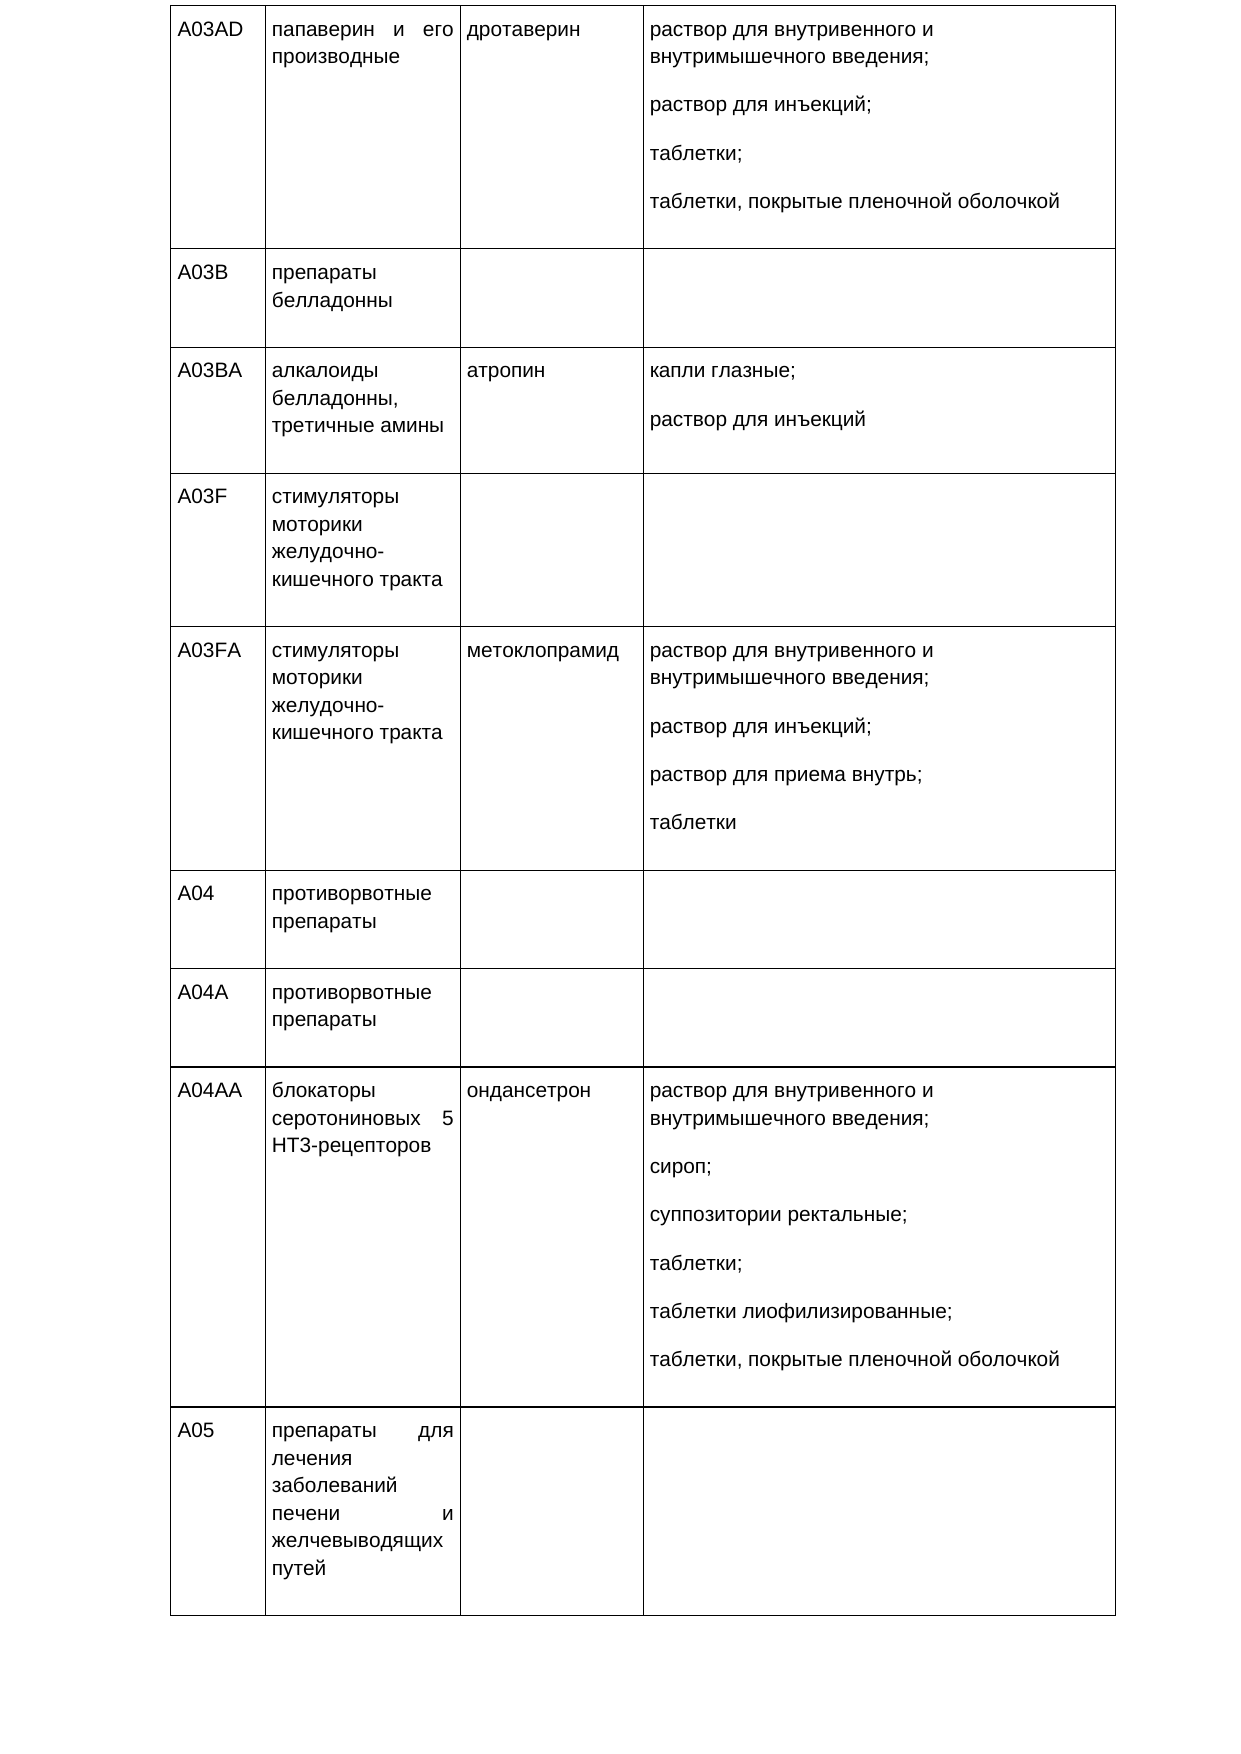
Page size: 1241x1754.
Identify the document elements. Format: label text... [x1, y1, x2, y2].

table_cell капли глазные; раствор для инъекций [644, 348, 1115, 473]
table_cell [644, 1408, 1115, 1615]
table_cell препараты для лечения заболеваний печени и желчевыводящих путей [266, 1408, 460, 1615]
table_cell A03AD [171, 6, 265, 248]
table_cell [461, 969, 643, 1066]
table_cell [461, 474, 643, 626]
table_cell [461, 871, 643, 968]
table_cell A04 [171, 871, 265, 968]
table_cell A04A [171, 969, 265, 1066]
table_cell раствор для внутривенного и внутримышечного введения; раствор для инъекций; таблетки; таблетки, покрытые пленочной оболочкой [644, 6, 1115, 248]
table_cell [461, 1408, 643, 1615]
table_cell A03FA [171, 627, 265, 869]
table_cell раствор для внутривенного и внутримышечного введения; раствор для инъекций; раствор для приема внутрь; таблетки [644, 627, 1115, 869]
table_cell [644, 871, 1115, 968]
table_cell противорвотные препараты [266, 969, 460, 1066]
table_cell метоклопрамид [461, 627, 643, 869]
table_cell [644, 969, 1115, 1066]
table_cell дротаверин [461, 6, 643, 248]
table_cell стимуляторы моторики желудочно-кишечного тракта [266, 474, 460, 626]
table_cell атропин [461, 348, 643, 473]
table_cell [461, 249, 643, 347]
table_cell раствор для внутривенного и внутримышечного введения; сироп; суппозитории ректальные; таблетки; таблетки лиофилизированные; таблетки, покрытые пленочной оболочкой [644, 1068, 1115, 1406]
table_cell [644, 249, 1115, 347]
table_cell стимуляторы моторики желудочно-кишечного тракта [266, 627, 460, 869]
table_cell A04AA [171, 1068, 265, 1406]
table_cell блокаторы серотониновых 5 HT3-рецепторов [266, 1068, 460, 1406]
table_cell препараты белладонны [266, 249, 460, 347]
table_cell A03F [171, 474, 265, 626]
table_cell A03BA [171, 348, 265, 473]
table_cell противорвотные препараты [266, 871, 460, 968]
table_cell папаверин и его производные [266, 6, 460, 248]
table_cell [644, 474, 1115, 626]
table_cell ондансетрон [461, 1068, 643, 1406]
table_cell A03B [171, 249, 265, 347]
table_cell A05 [171, 1408, 265, 1615]
table_cell алкалоиды белладонны, третичные амины [266, 348, 460, 473]
